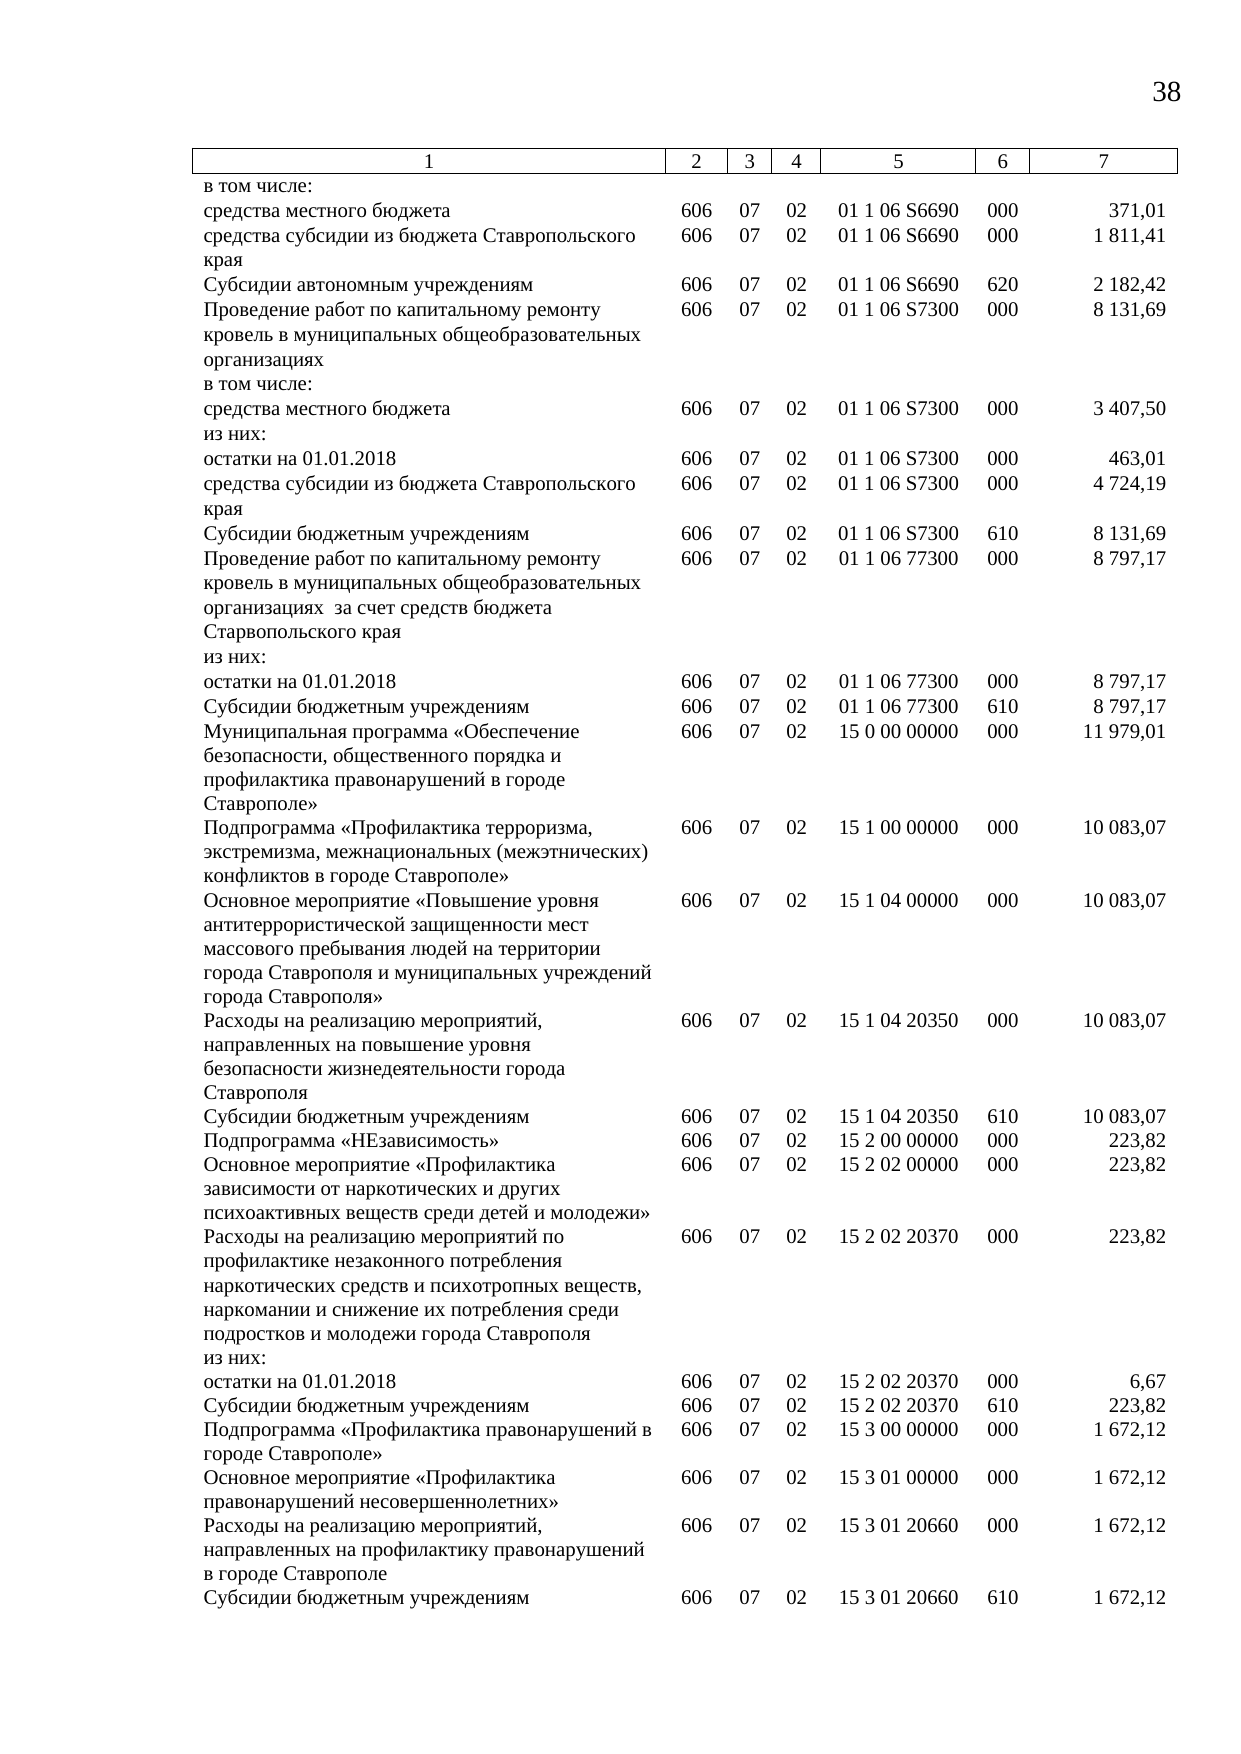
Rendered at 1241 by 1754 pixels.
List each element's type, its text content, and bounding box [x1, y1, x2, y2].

table_header 2 [666, 149, 727, 173]
table_header 3 [728, 149, 771, 173]
table_header 4 [772, 149, 820, 173]
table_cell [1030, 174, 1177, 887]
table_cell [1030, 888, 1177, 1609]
table_header 7 [1030, 149, 1177, 173]
table_header 6 [976, 149, 1029, 173]
table_header 5 [821, 149, 975, 173]
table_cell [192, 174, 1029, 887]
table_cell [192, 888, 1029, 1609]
table_header 1 [193, 149, 665, 173]
